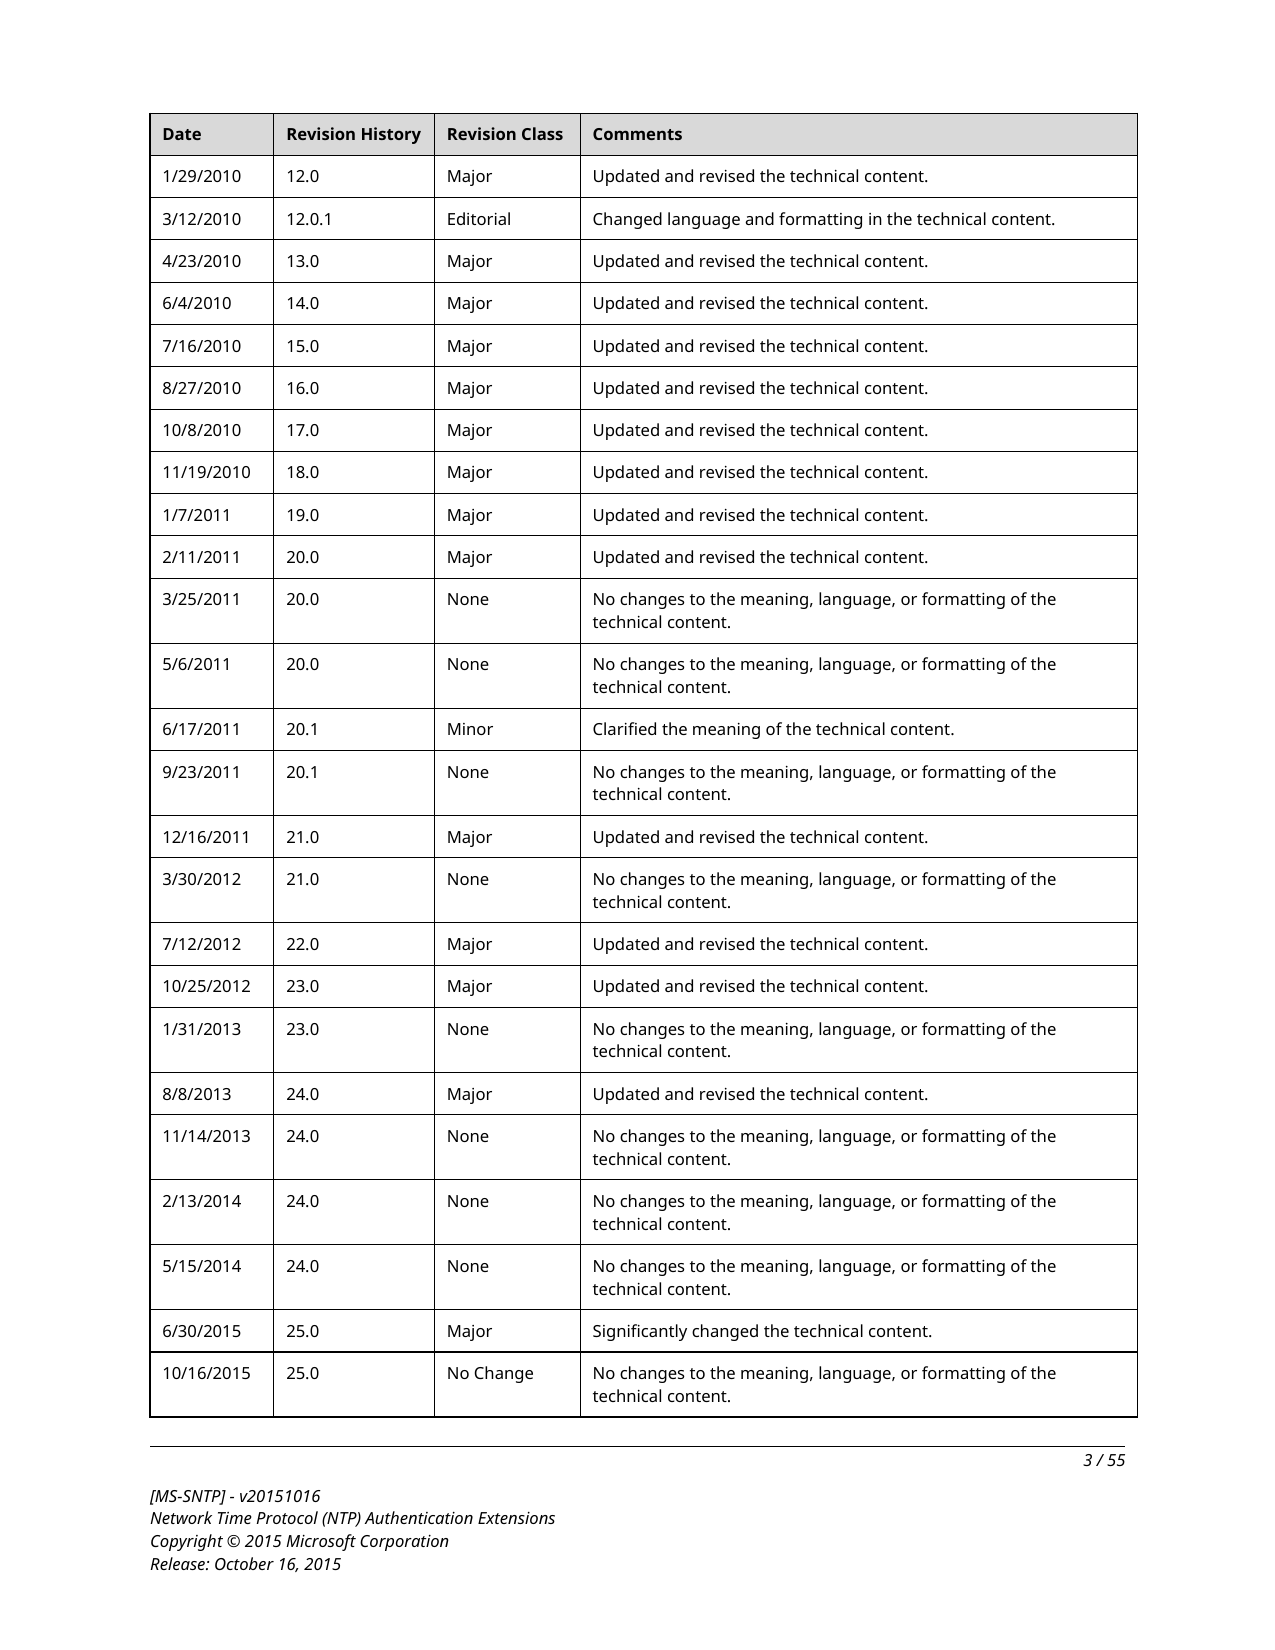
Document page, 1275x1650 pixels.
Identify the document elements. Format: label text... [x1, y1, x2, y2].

table_cell Major [435, 816, 580, 857]
table_cell Significantly changed the technical content. [581, 1310, 1137, 1351]
table_cell Minor [435, 709, 580, 750]
table_cell 19.0 [274, 494, 434, 535]
table_cell 3/25/2011 [151, 579, 273, 643]
table_header Comments [581, 114, 1137, 155]
table_cell 6/17/2011 [151, 709, 273, 750]
table_cell 10/16/2015 [151, 1353, 273, 1416]
table_cell 1/31/2013 [151, 1008, 273, 1072]
table_cell 5/6/2011 [151, 644, 273, 708]
table_cell 9/23/2011 [151, 751, 273, 815]
table_cell Major [435, 452, 580, 493]
table_cell Major [435, 536, 580, 578]
table_cell Updated and revised the technical content. [581, 367, 1137, 408]
table_cell 8/8/2013 [151, 1073, 273, 1114]
table_cell None [435, 579, 580, 643]
table_cell 15.0 [274, 325, 434, 366]
table_cell 16.0 [274, 367, 434, 408]
table_cell Major [435, 240, 580, 282]
table_cell None [435, 644, 580, 708]
table_cell Major [435, 1310, 580, 1351]
table_cell 3/12/2010 [151, 198, 273, 239]
table_cell Major [435, 156, 580, 197]
table_cell No changes to the meaning, language, or formatting of the technical content. [581, 1008, 1137, 1072]
table_cell No changes to the meaning, language, or formatting of the technical content. [581, 1180, 1137, 1244]
table_cell 23.0 [274, 1008, 434, 1072]
table_cell Major [435, 1073, 580, 1114]
table_cell 4/23/2010 [151, 240, 273, 282]
table_cell 18.0 [274, 452, 434, 493]
table_cell Updated and revised the technical content. [581, 325, 1137, 366]
table_cell Major [435, 966, 580, 1007]
table_cell None [435, 1115, 580, 1179]
table_cell 3/30/2012 [151, 858, 273, 922]
table_cell Editorial [435, 198, 580, 239]
table_cell 20.0 [274, 579, 434, 643]
table_cell Updated and revised the technical content. [581, 923, 1137, 964]
table_cell Major [435, 494, 580, 535]
table_cell 20.0 [274, 536, 434, 578]
table_cell Updated and revised the technical content. [581, 966, 1137, 1007]
table_cell Major [435, 367, 580, 408]
table_cell 5/15/2014 [151, 1245, 273, 1309]
table_cell None [435, 1245, 580, 1309]
table_cell Updated and revised the technical content. [581, 494, 1137, 535]
table_cell 24.0 [274, 1073, 434, 1114]
table_cell 12/16/2011 [151, 816, 273, 857]
table_cell No changes to the meaning, language, or formatting of the technical content. [581, 858, 1137, 922]
table_cell 1/7/2011 [151, 494, 273, 535]
table_cell Updated and revised the technical content. [581, 536, 1137, 578]
table_header Revision Class [435, 114, 580, 155]
table_cell 20.1 [274, 709, 434, 750]
table_cell Changed language and formatting in the technical content. [581, 198, 1137, 239]
table_cell 8/27/2010 [151, 367, 273, 408]
table_header Date [151, 114, 273, 155]
table_cell No changes to the meaning, language, or formatting of the technical content. [581, 644, 1137, 708]
table_cell Updated and revised the technical content. [581, 410, 1137, 451]
table_cell Updated and revised the technical content. [581, 452, 1137, 493]
table_cell Major [435, 325, 580, 366]
table_cell 24.0 [274, 1245, 434, 1309]
table_cell Major [435, 923, 580, 964]
table_cell None [435, 1180, 580, 1244]
table_header Revision History [274, 114, 434, 155]
table_cell 25.0 [274, 1353, 434, 1416]
table_cell 1/29/2010 [151, 156, 273, 197]
table_cell 2/11/2011 [151, 536, 273, 578]
table_cell Clarified the meaning of the technical content. [581, 709, 1137, 750]
table_cell 6/30/2015 [151, 1310, 273, 1351]
table_cell 7/16/2010 [151, 325, 273, 366]
table_cell 20.1 [274, 751, 434, 815]
table_cell 11/19/2010 [151, 452, 273, 493]
table_cell 17.0 [274, 410, 434, 451]
table_cell Updated and revised the technical content. [581, 240, 1137, 282]
table_cell None [435, 1008, 580, 1072]
table_cell 10/25/2012 [151, 966, 273, 1007]
table_cell Major [435, 410, 580, 451]
table_cell 12.0.1 [274, 198, 434, 239]
table_cell No Change [435, 1353, 580, 1416]
table_cell Updated and revised the technical content. [581, 816, 1137, 857]
table_cell 12.0 [274, 156, 434, 197]
table_cell Updated and revised the technical content. [581, 1073, 1137, 1114]
table_cell None [435, 858, 580, 922]
table_cell 14.0 [274, 283, 434, 324]
table_cell 23.0 [274, 966, 434, 1007]
table_cell 6/4/2010 [151, 283, 273, 324]
table_cell No changes to the meaning, language, or formatting of the technical content. [581, 579, 1137, 643]
table_cell 20.0 [274, 644, 434, 708]
table_cell 11/14/2013 [151, 1115, 273, 1179]
table_cell 24.0 [274, 1180, 434, 1244]
table_cell 25.0 [274, 1310, 434, 1351]
table_cell 21.0 [274, 858, 434, 922]
table_cell 7/12/2012 [151, 923, 273, 964]
table_cell 10/8/2010 [151, 410, 273, 451]
table_cell No changes to the meaning, language, or formatting of the technical content. [581, 1245, 1137, 1309]
table_cell Major [435, 283, 580, 324]
table_cell 2/13/2014 [151, 1180, 273, 1244]
table_cell 24.0 [274, 1115, 434, 1179]
table_cell 13.0 [274, 240, 434, 282]
table_cell None [435, 751, 580, 815]
table_cell No changes to the meaning, language, or formatting of the technical content. [581, 1115, 1137, 1179]
table_cell 22.0 [274, 923, 434, 964]
table_cell 21.0 [274, 816, 434, 857]
table_cell No changes to the meaning, language, or formatting of the technical content. [581, 1353, 1137, 1416]
table_cell Updated and revised the technical content. [581, 283, 1137, 324]
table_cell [581, 156, 1137, 197]
table_cell No changes to the meaning, language, or formatting of the technical content. [581, 751, 1137, 815]
